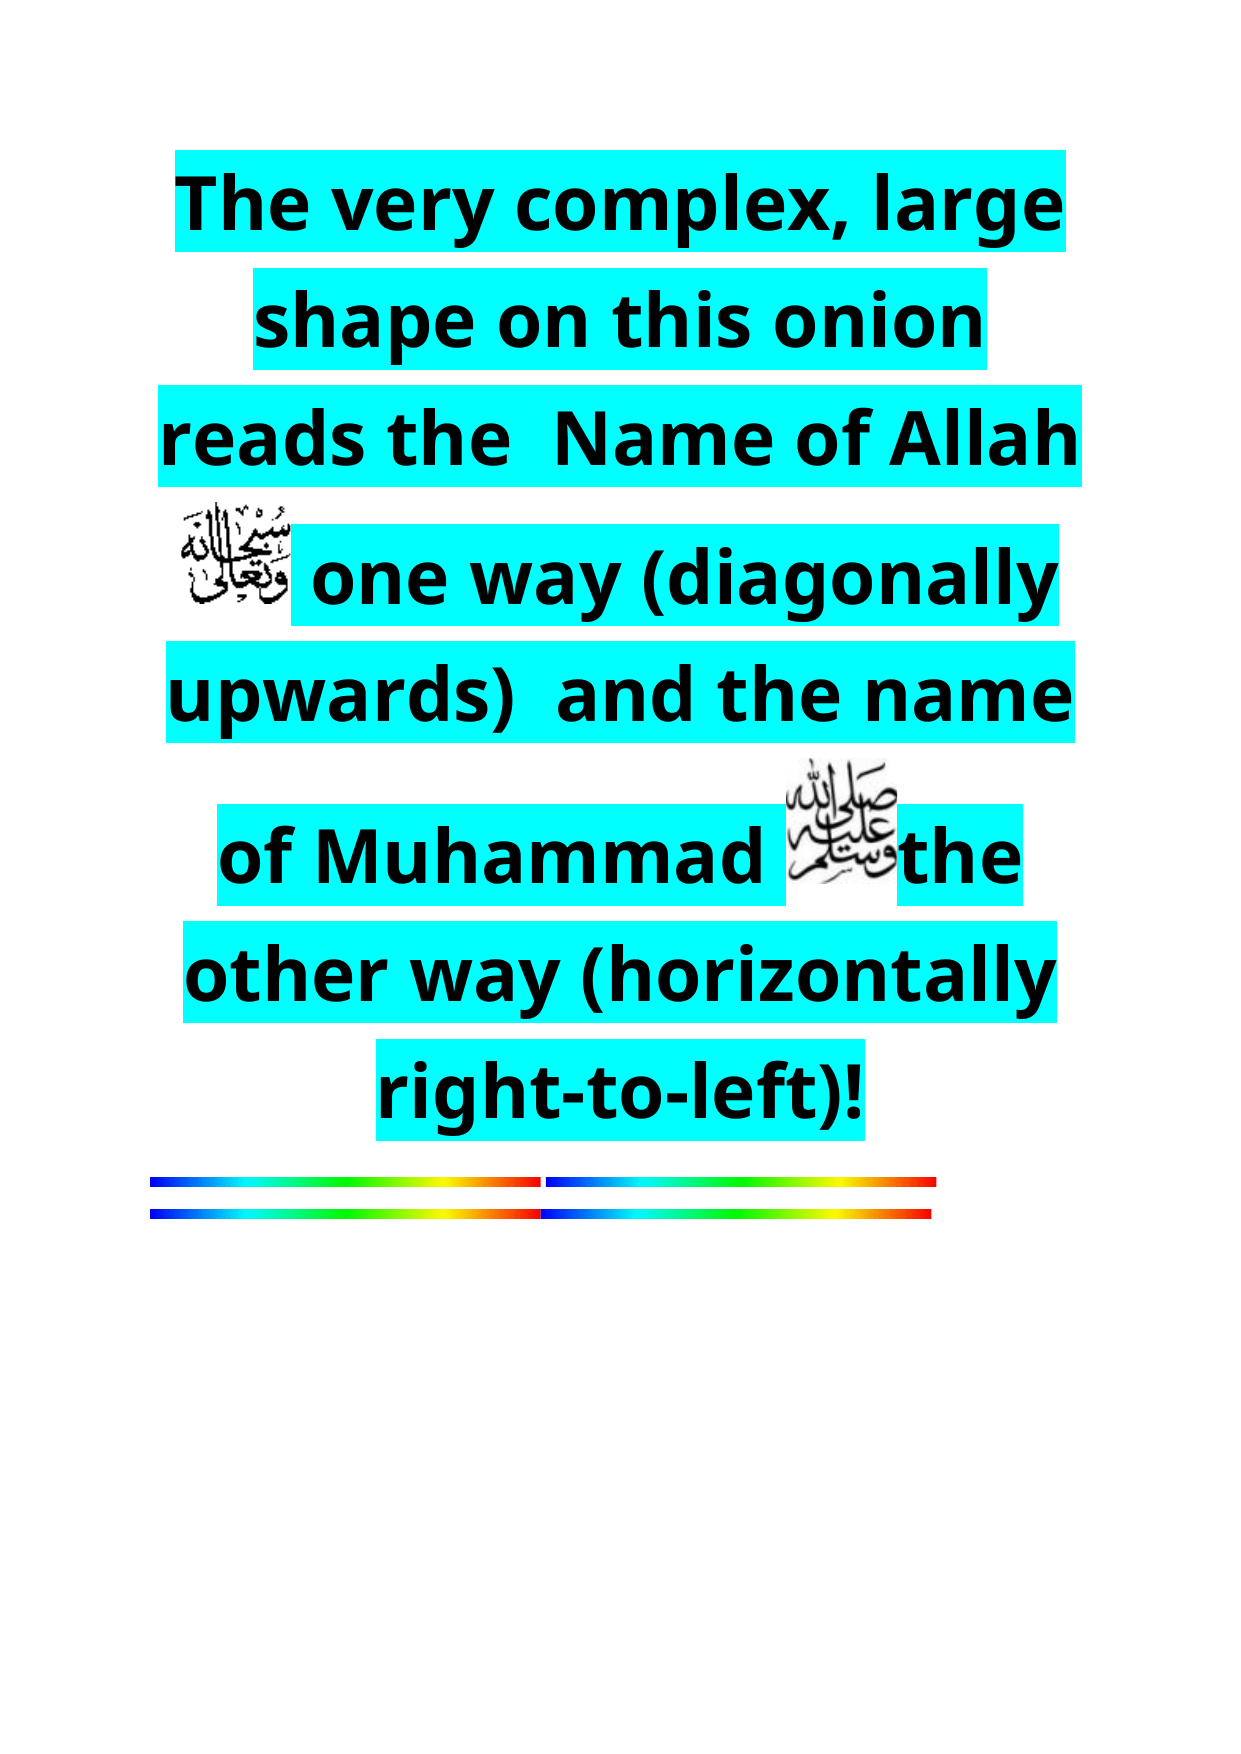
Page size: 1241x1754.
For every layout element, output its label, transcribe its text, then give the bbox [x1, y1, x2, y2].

picture [545, 1177, 608, 1187]
picture [618, 1209, 932, 1219]
text The very complex, large shape on this onion reads the Name of Allah one way (diagonally upwards) and the name of Muhammad the other way (horizontally right-to-left)! [150, 150, 1090, 1141]
picture [623, 1177, 937, 1187]
picture [150, 1209, 213, 1219]
picture [228, 1209, 603, 1219]
picture [228, 1177, 541, 1187]
picture [150, 1177, 213, 1187]
picture [181, 502, 291, 604]
picture [786, 758, 898, 884]
